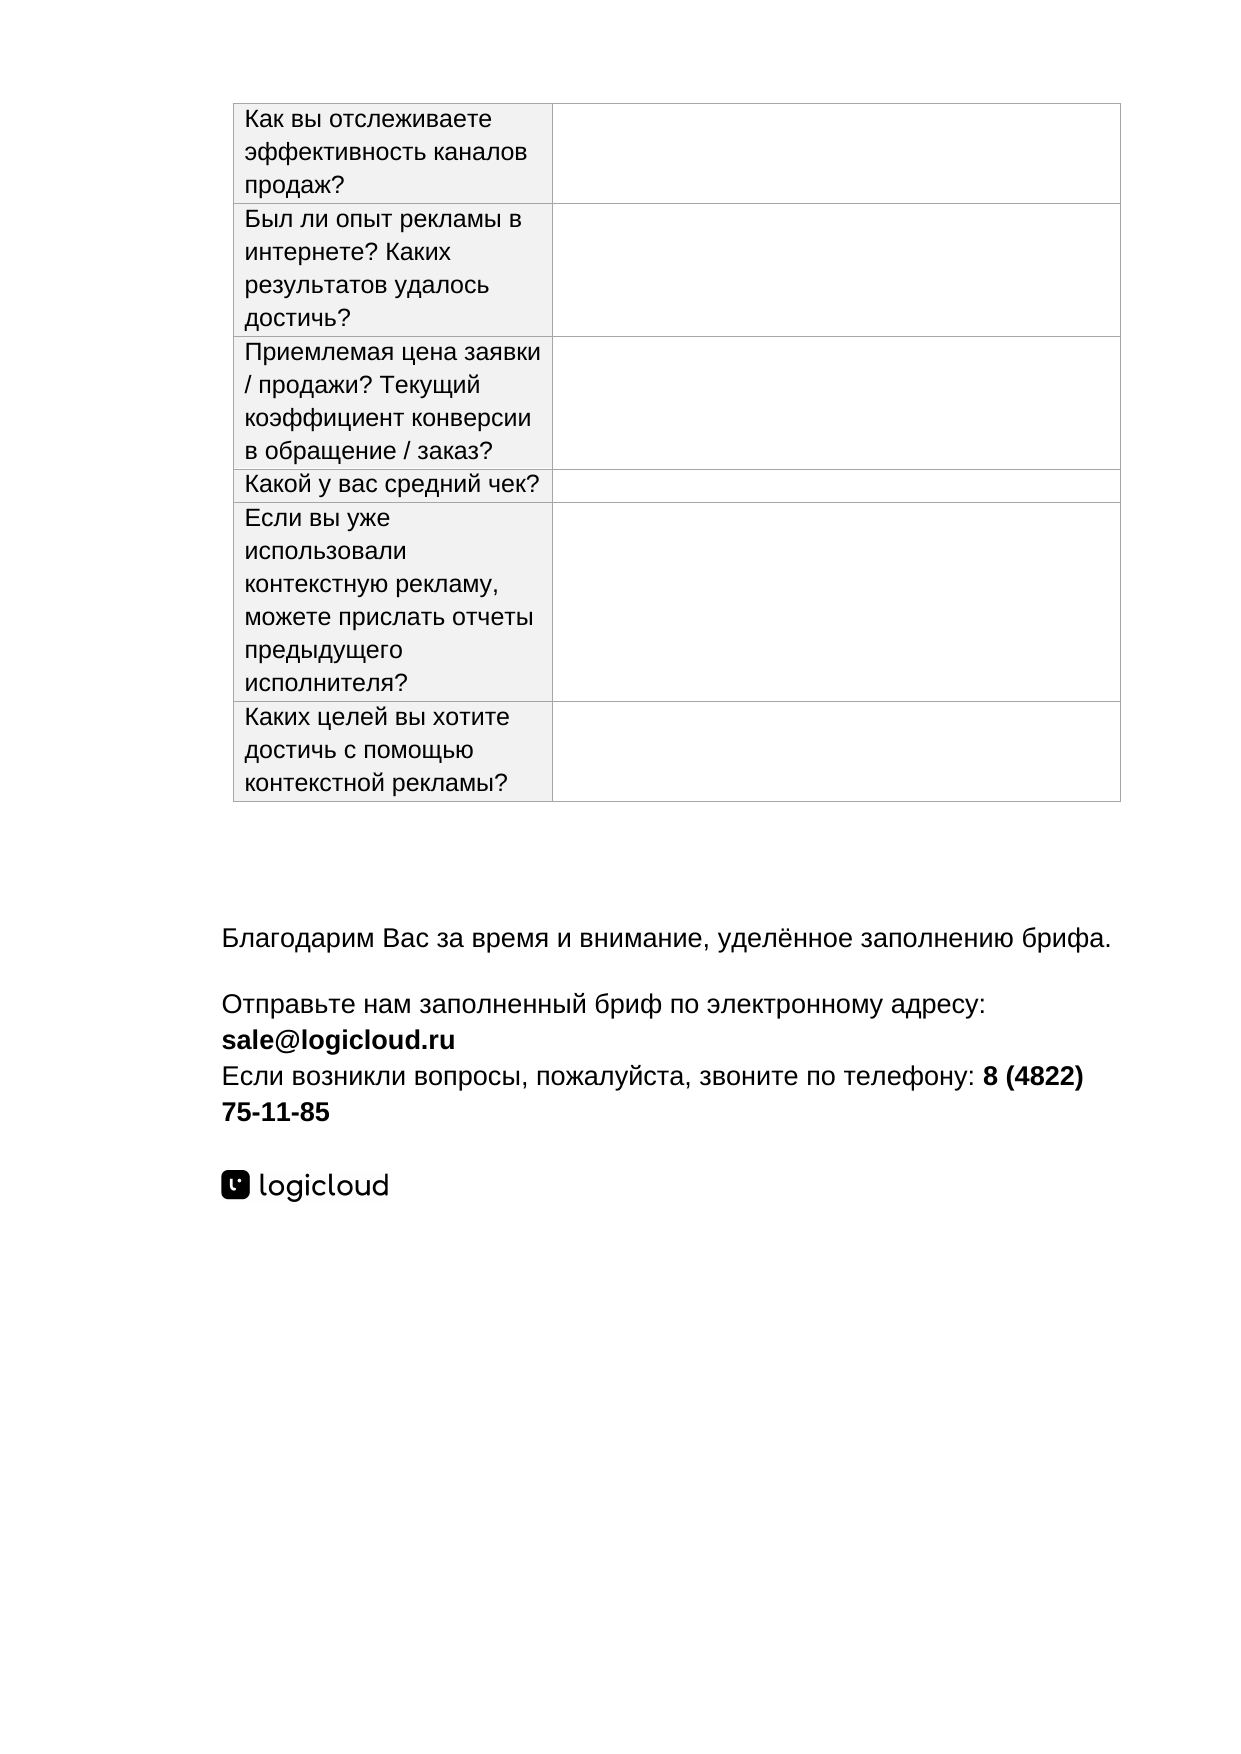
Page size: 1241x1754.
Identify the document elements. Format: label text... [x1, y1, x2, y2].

table_cell Приемлемая цена заявки / продажи? Текущий коэффициент конверсии в обращение / заказ? [234, 337, 552, 468]
table_cell Какой у вас средний чек? [234, 470, 552, 502]
table_cell [553, 503, 1120, 701]
table_cell Был ли опыт рекламы в интернете? Каких результатов удалось достичь? [234, 204, 552, 336]
table_cell Каких целей вы хотите достичь с помощью контекстной рекламы? [234, 702, 552, 801]
text Благодарим Вас за время и внимание, уделённое заполнению брифа. [221, 922, 1121, 984]
table_cell [553, 337, 1120, 468]
table_cell [553, 702, 1120, 801]
table_cell Если вы уже использовали контекстную рекламу, можете прислать отчеты предыдущего исполнителя? [234, 503, 552, 701]
text Отправьте нам заполненный бриф по электронному адресу: sale@logicloud.ru Если возникли вопросы, пожалуйста, звоните по телефону: 8 (4822) 75-11-85 [221, 988, 1121, 1127]
table_cell Как вы отслеживаете эффективность каналов продаж? [234, 104, 552, 203]
table_cell [553, 104, 1120, 203]
picture [221, 1170, 388, 1202]
table_cell [553, 470, 1120, 502]
table_cell [553, 204, 1120, 336]
